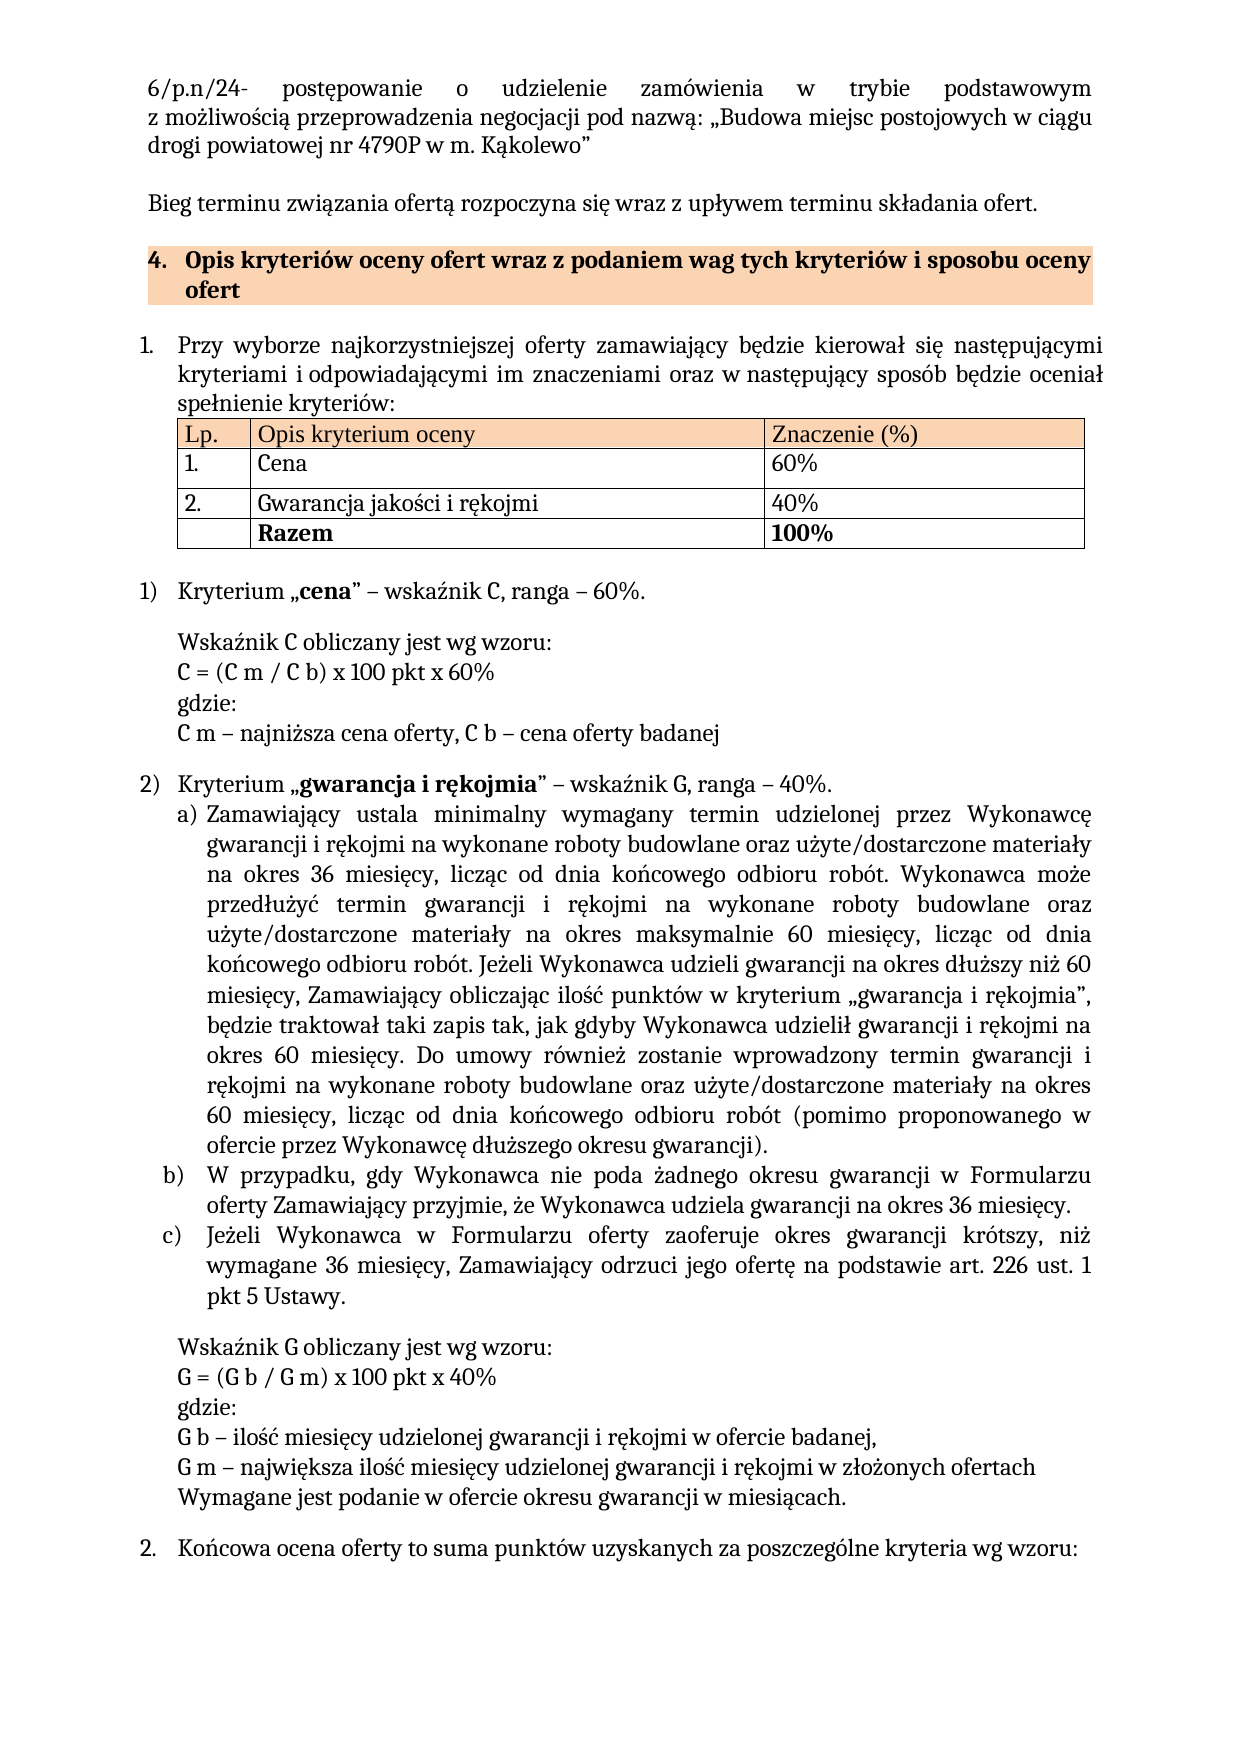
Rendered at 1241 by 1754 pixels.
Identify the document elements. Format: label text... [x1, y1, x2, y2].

table_cell 2. [178, 489, 250, 518]
text gdzie: [177, 1393, 1093, 1421]
list Jeżeli Wykonawca w Formularzu oferty zaoferuje okres gwarancji krótszy, niż wymagane 36 miesięcy, Zamawiający odrzuci jego ofertę na podstawie art. 226 ust. 1 pkt 5 Ustawy. [162, 1221, 1093, 1310]
list Kryterium „gwarancja i rękojmia” – wskaźnik G, ranga – 40%. [140, 770, 1093, 798]
table_cell 60% [765, 449, 1084, 488]
table_header Opis kryterium oceny [251, 419, 764, 447]
list Przy wyborze najkorzystniejszej oferty zamawiający będzie kierował się następującymi kryteriami i odpowiadającymi im znaczeniami oraz w następujący sposób będzie oceniał spełnienie kryteriów: [140, 331, 1104, 418]
text Wymagane jest podanie w ofercie okresu gwarancji w miesiącach. [177, 1483, 1093, 1512]
table_header Znaczenie (%) [765, 419, 1084, 447]
list Końcowa ocena oferty to suma punktów uzyskanych za poszczególne kryteria wg wzoru: [140, 1534, 1093, 1563]
table_cell Gwarancja jakości i rękojmi [251, 489, 764, 518]
text Bieg terminu związania ofertą rozpoczyna się wraz z upływem terminu składania ofert. [148, 189, 1104, 217]
text G b – ilość miesięcy udzielonej gwarancji i rękojmi w ofercie badanej, [177, 1423, 1093, 1452]
list Opis kryteriów oceny ofert wraz z podaniem wag tych kryteriów i sposobu oceny ofert [148, 246, 1093, 305]
table_cell [178, 519, 250, 547]
table_cell Cena [251, 449, 764, 488]
text G = (G b / G m) x 100 pkt x 40% [177, 1363, 1093, 1391]
table_cell 1. [178, 449, 250, 488]
text Wskaźnik G obliczany jest wg wzoru: [177, 1332, 1093, 1361]
table_cell Razem [251, 519, 764, 547]
table_cell 100% [765, 519, 1084, 547]
table_cell 40% [765, 489, 1084, 518]
table_header Lp. [178, 419, 250, 447]
list Zamawiający ustala minimalny wymagany termin udzielonej przez Wykonawcę gwarancji i rękojmi na wykonane roboty budowlane oraz użyte/dostarczone materiały na okres 36 miesięcy, licząc od dnia końcowego odbioru robót. Wykonawca może przedłużyć termin gwarancji i rękojmi na wykonane roboty budowlane oraz użyte/dostarczone materiały na okres maksymalnie 60 miesięcy, licząc od dnia końcowego odbioru robót. Jeżeli Wykonawca udzieli gwarancji na okres dłuższy niż 60 miesięcy, Zamawiający obliczając ilość punktów w kryterium „gwarancja i rękojmia”, będzie traktował taki zapis tak, jak gdyby Wykonawca udzielił gwarancji i rękojmi na okres 60 miesięcy. Do umowy również zostanie wprowadzony termin gwarancji i rękojmi na wykonane roboty budowlane oraz użyte/dostarczone materiały na okres 60 miesięcy, licząc od dnia końcowego odbioru robót (pomimo proponowanego w ofercie przez Wykonawcę dłuższego okresu gwarancji). [177, 800, 1093, 1160]
list Kryterium „cena” – wskaźnik C, ranga – 60%. [140, 577, 1093, 606]
text gdzie: [177, 688, 1093, 717]
text Wskaźnik C obliczany jest wg wzoru: [177, 628, 1093, 657]
text C m – najniższa cena oferty, C b – cena oferty badanej [177, 718, 1093, 747]
text C = (C m / C b) x 100 pkt x 60% [177, 658, 1093, 687]
text G m – największa ilość miesięcy udzielonej gwarancji i rękojmi w złożonych ofertach [177, 1453, 1093, 1482]
list W przypadku, gdy Wykonawca nie poda żadnego okresu gwarancji w Formularzu oferty Zamawiający przyjmie, że Wykonawca udziela gwarancji na okres 36 miesięcy. [162, 1161, 1093, 1220]
